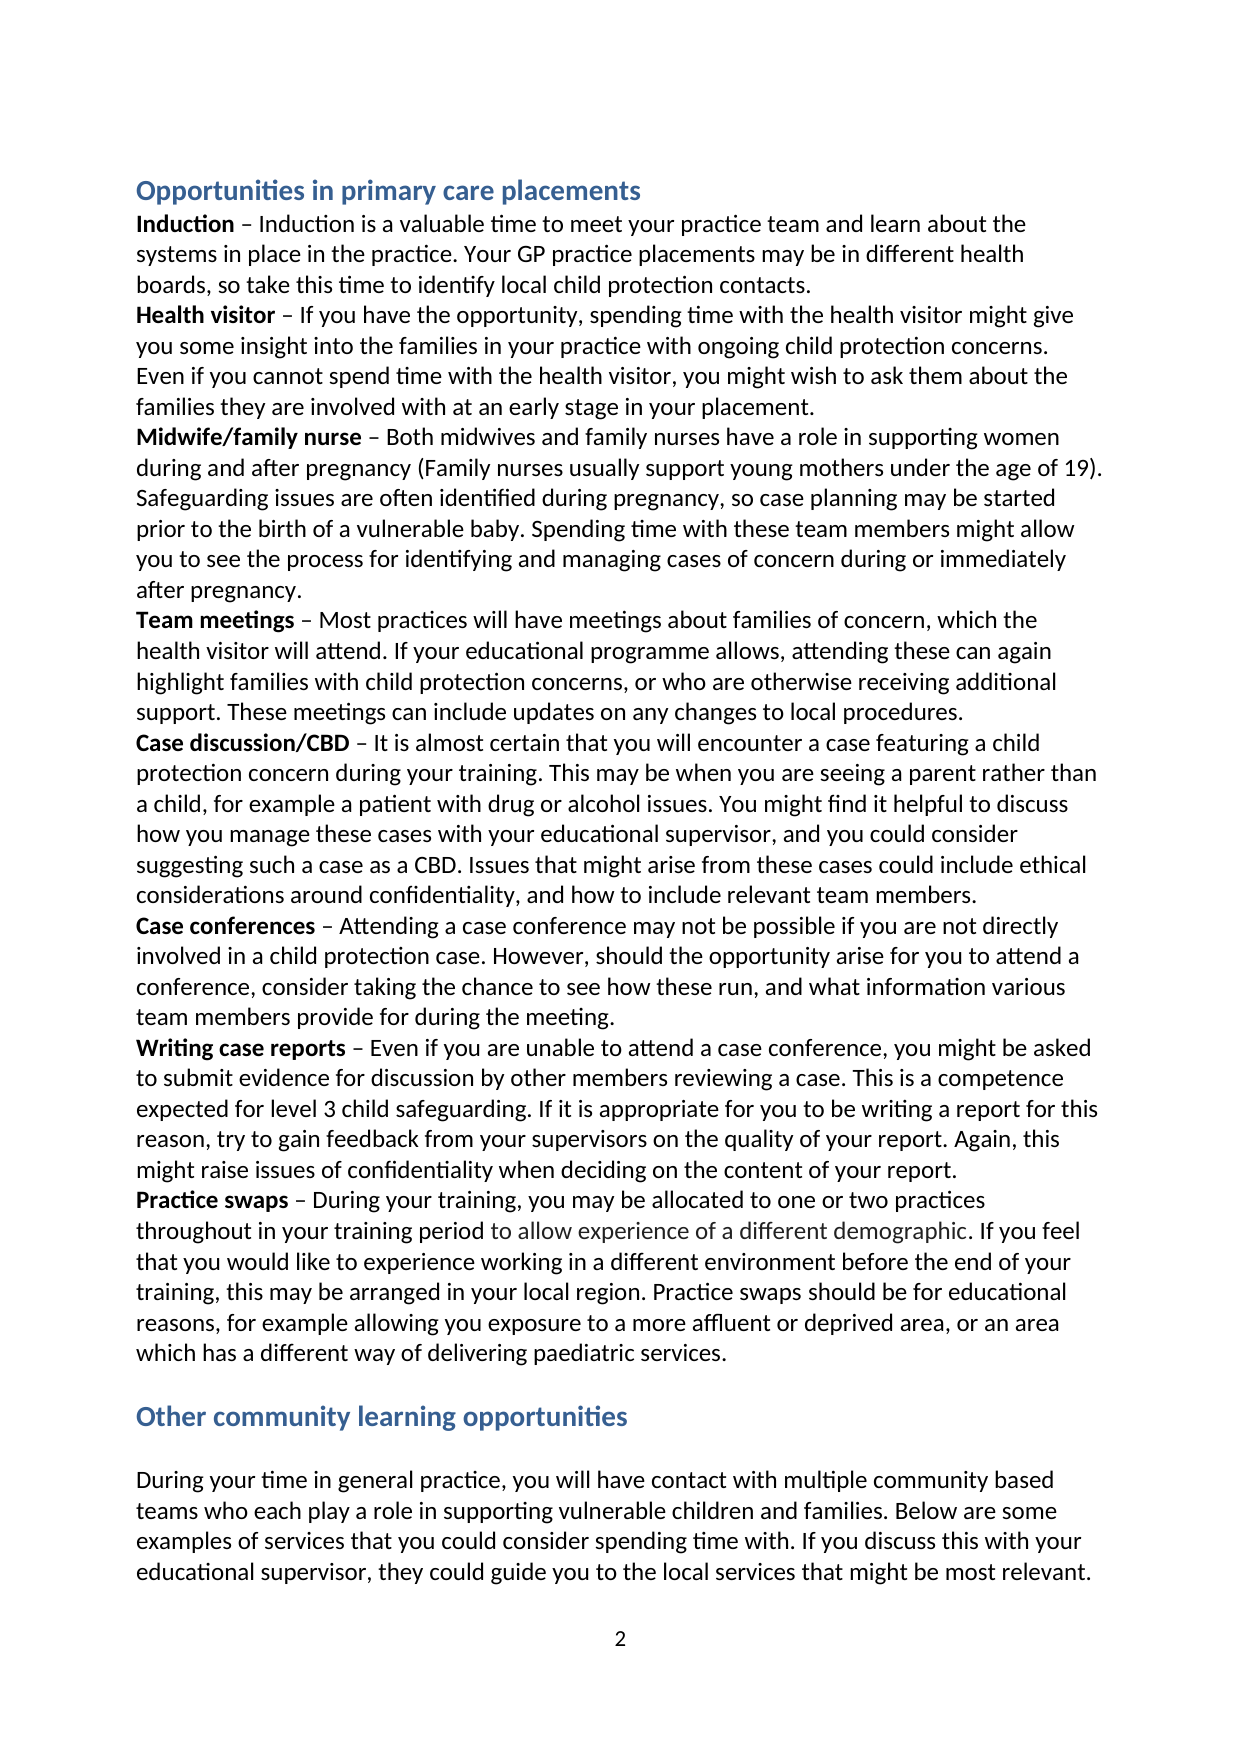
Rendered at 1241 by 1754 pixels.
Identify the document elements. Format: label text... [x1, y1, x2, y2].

text Case conferences – Attending a case conference may not be possible if you are not directly involved in a child protection case. However, should the opportunity arise for you to attend a conference, consider taking the chance to see how these run, and what information various team members provide for during the meeting. [136, 910, 1104, 1032]
text Writing case reports – Even if you are unable to attend a case conference, you might be asked to submit evidence for discussion by other members reviewing a case. This is a competence expected for level 3 child safeguarding. If it is appropriate for you to be writing a report for this reason, try to gain feedback from your supervisors on the quality of your report. Again, this might raise issues of confidentiality when deciding on the content of your report. [136, 1032, 1104, 1184]
text Other community learning opportunities [136, 1398, 1104, 1434]
text Induction – Induction is a valuable time to meet your practice team and learn about the systems in place in the practice. Your GP practice placements may be in different health boards, so take this time to identify local child protection contacts. [136, 208, 1104, 299]
text Midwife/family nurse – Both midwives and family nurses have a role in supporting women during and after pregnancy (Family nurses usually support young mothers under the age of 19). Safeguarding issues are often identified during pregnancy, so case planning may be started prior to the birth of a vulnerable baby. Spending time with these team members might allow you to see the process for identifying and managing cases of concern during or immediately after pregnancy. [136, 422, 1104, 605]
text During your time in general practice, you will have contact with multiple community based teams who each play a role in supporting vulnerable children and families. Below are some examples of services that you could consider spending time with. If you discuss this with your educational supervisor, they could guide you to the local services that might be most relevant. [136, 1464, 1104, 1586]
text Team meetings – Most practices will have meetings about families of concern, which the health visitor will attend. If your educational programme allows, attending these can again highlight families with child protection concerns, or who are otherwise receiving additional support. These meetings can include updates on any changes to local procedures. [136, 605, 1104, 727]
text Practice swaps – During your training, you may be allocated to one or two practices throughout in your training period to allow experience of a different demographic. If you feel that you would like to experience working in a different environment before the end of your training, this may be arranged in your local region. Practice swaps should be for educational reasons, for example allowing you exposure to a more affluent or deprived area, or an area which has a different way of delivering paediatric services. [136, 1184, 1104, 1368]
text Case discussion/CBD – It is almost certain that you will encounter a case featuring a child protection concern during your training. This may be when you are seeing a parent rather than a child, for example a patient with drug or alcohol issues. You might find it helpful to discuss how you manage these cases with your educational supervisor, and you could consider suggesting such a case as a CBD. Issues that might arise from these cases could include ethical considerations around confidentiality, and how to include relevant team members. [136, 727, 1104, 910]
text Opportunities in primary care placements [136, 172, 1104, 208]
text Health visitor – If you have the opportunity, spending time with the health visitor might give you some insight into the families in your practice with ongoing child protection concerns. Even if you cannot spend time with the health visitor, you might wish to ask them about the families they are involved with at an early stage in your placement. [136, 299, 1104, 422]
